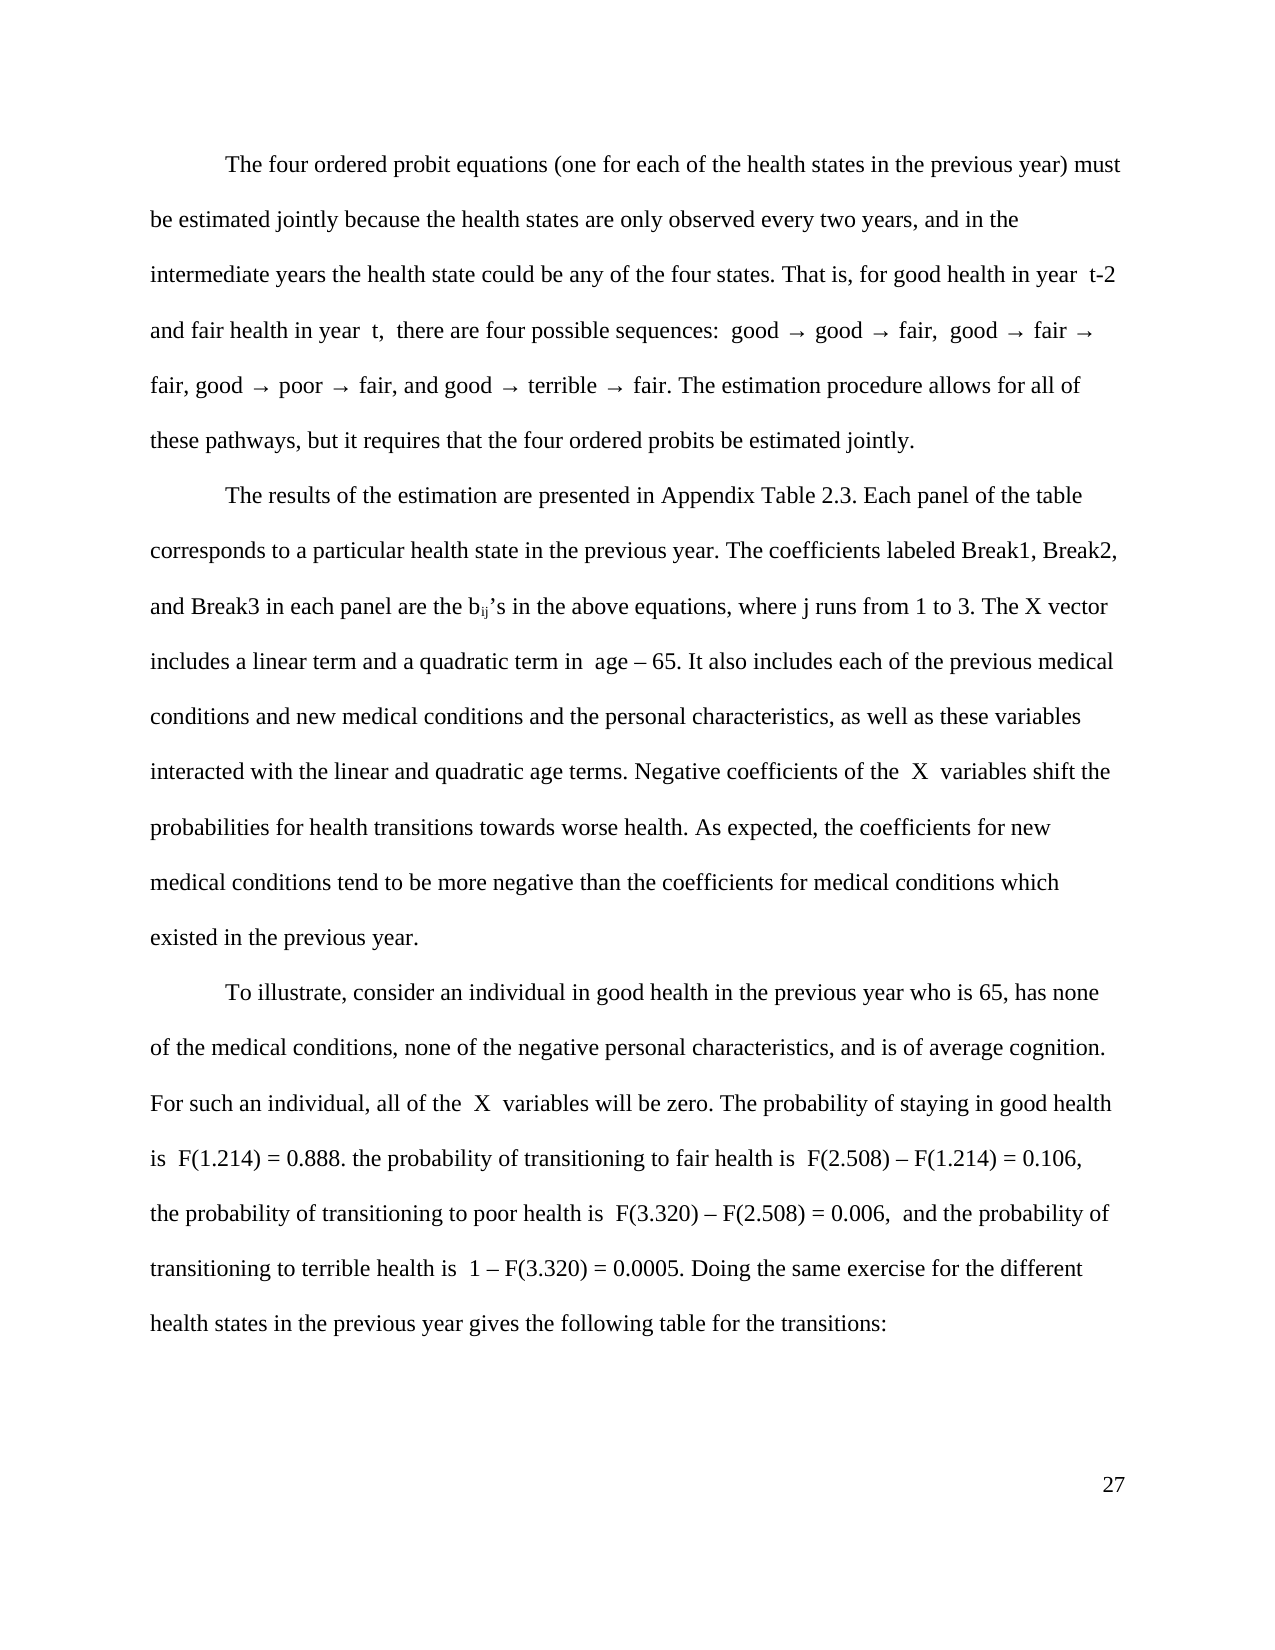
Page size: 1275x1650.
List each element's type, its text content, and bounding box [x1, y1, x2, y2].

text To illustrate, consider an individual in good health in the previous year who is 65, has none of the medical conditions, none of the negative personal characteristics, and is of average cognition. For such an individual, all of the X variables will be zero. The probability of staying in good health is F(1.214) = 0.888. the probability of transitioning to fair health is F(2.508) – F(1.214) = 0.106, the probability of transitioning to poor health is F(3.320) – F(2.508) = 0.006, and the probability of transitioning to terrible health is 1 – F(3.320) = 0.0005. Doing the same exercise for the different health states in the previous year gives the following table for the transitions: [150, 978, 1125, 1337]
text The four ordered probit equations (one for each of the health states in the previous year) must be estimated jointly because the health states are only observed every two years, and in the intermediate years the health state could be any of the four states. That is, for good health in year t-2 and fair health in year t, there are four possible sequences: good → good → fair, good → fair → fair, good → poor → fair, and good → terrible → fair. The estimation procedure allows for all of these pathways, but it requires that the four ordered probits be estimated jointly. [150, 150, 1125, 454]
text The results of the estimation are presented in Appendix Table 2.3. Each panel of the table corresponds to a particular health state in the previous year. The coefficients labeled Break1, Break2, and Break3 in each panel are the bij’s in the above equations, where j runs from 1 to 3. The X vector includes a linear term and a quadratic term in age – 65. It also includes each of the previous medical conditions and new medical conditions and the personal characteristics, as well as these variables interacted with the linear and quadratic age terms. Negative coefficients of the X variables shift the probabilities for health transitions towards worse health. As expected, the coefficients for new medical conditions tend to be more negative than the coefficients for medical conditions which existed in the previous year. [150, 481, 1125, 951]
